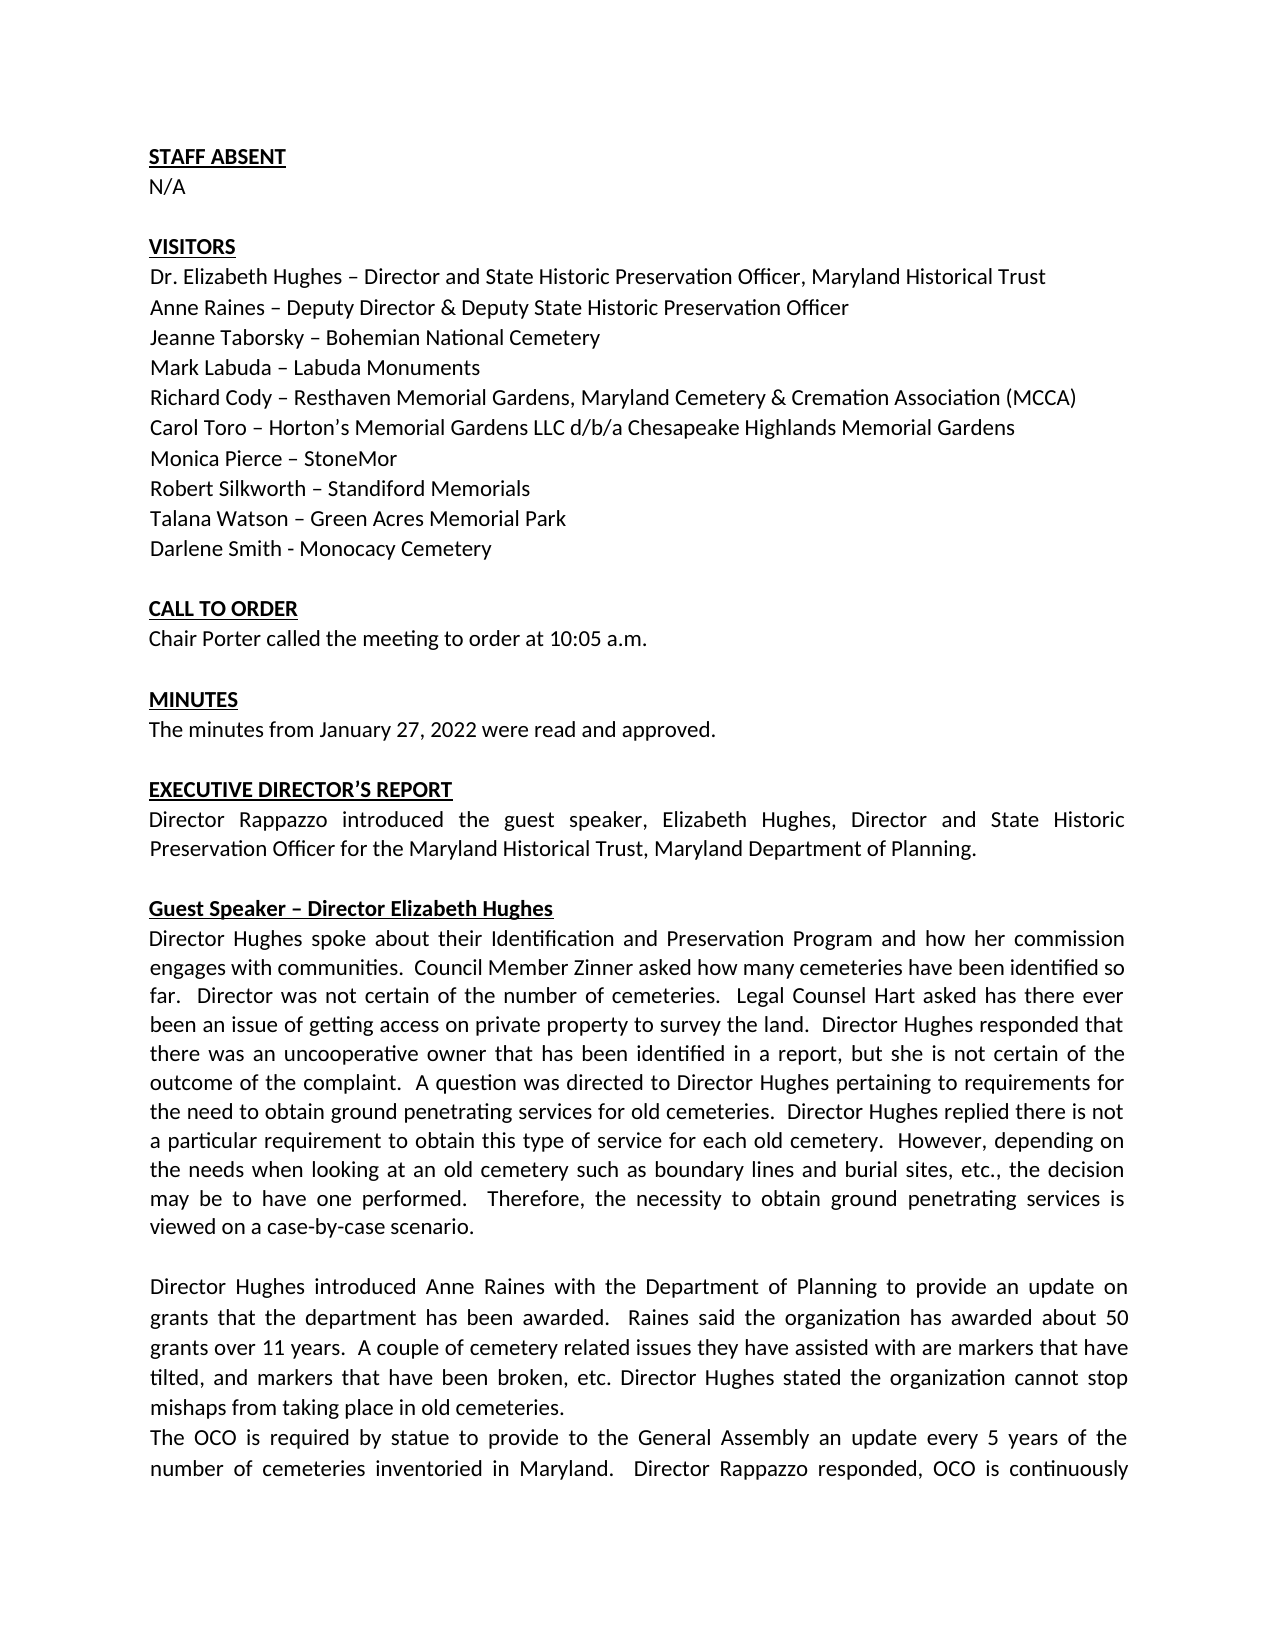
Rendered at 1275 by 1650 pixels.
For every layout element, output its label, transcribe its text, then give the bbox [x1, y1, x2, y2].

text CALL TO ORDER [148, 594, 401, 622]
text Director Rappazzo introduced the guest speaker, Elizabeth Hughes, Director and State Historic Preservation Officer for the Maryland Historical Trust, Maryland Department of Planning. [148, 805, 1127, 862]
text N/A [148, 172, 1127, 200]
text The minutes from January 27, 2022 were read and approved. [148, 715, 1127, 743]
text Darlene Smith - Monocacy Cemetery [150, 534, 1130, 562]
text Director Hughes introduced Anne Raines with the Department of Planning to provide an update on grants that the department has been awarded. Raines said the organization has awarded about 50 grants over 11 years. A couple of cemetery related issues they have assisted with are markers that have tilted, and markers that have been broken, etc. Director Hughes stated the organization cannot stop mishaps from taking place in old cemeteries. [150, 1272, 1130, 1421]
text Carol Toro – Horton’s Memorial Gardens LLC d/b/a Chesapeake Highlands Memorial Gardens [150, 413, 1130, 441]
text Monica Pierce – StoneMor [150, 444, 1130, 472]
subtitle EXECUTIVE DIRECTOR’S REPORT [148, 775, 1130, 803]
text Robert Silkworth – Standiford Memorials [150, 474, 1130, 502]
text Mark Labuda – Labuda Monuments [150, 353, 1130, 381]
text Chair Porter called the meeting to order at 10:05 a.m. [148, 624, 1127, 652]
text Dr. Elizabeth Hughes – Director and State Historic Preservation Officer, Maryland Historical Trust [150, 262, 1130, 290]
text Guest Speaker – Director Elizabeth Hughes [148, 894, 1127, 922]
text Talana Watson – Green Acres Memorial Park [150, 504, 1130, 532]
text MINUTES [148, 685, 401, 713]
text Richard Cody – Resthaven Memorial Gardens, Maryland Cemetery & Cremation Association (MCCA) [150, 383, 1130, 411]
text VISITORS [148, 232, 401, 260]
text Anne Raines – Deputy Director & Deputy State Historic Preservation Officer [150, 293, 1130, 321]
text STAFF ABSENT [148, 142, 401, 170]
text Jeanne Taborsky – Bohemian National Cemetery [150, 323, 1130, 351]
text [150, 1423, 1130, 1482]
text Director Hughes spoke about their Identification and Preservation Program and how her commission engages with communities. Council Member Zinner asked how many cemeteries have been identified so far. Director was not certain of the number of cemeteries. Legal Counsel Hart asked has there ever been an issue of getting access on private property to survey the land. Director Hughes responded that there was an uncooperative owner that has been identified in a report, but she is not certain of the outcome of the complaint. A question was directed to Director Hughes pertaining to requirements for the need to obtain ground penetrating services for old cemeteries. Director Hughes replied there is not a particular requirement to obtain this type of service for each old cemetery. However, depending on the needs when looking at an old cemetery such as boundary lines and burial sites, etc., the decision may be to have one performed. Therefore, the necessity to obtain ground penetrating services is viewed on a case-by-case scenario. [148, 924, 1127, 1241]
